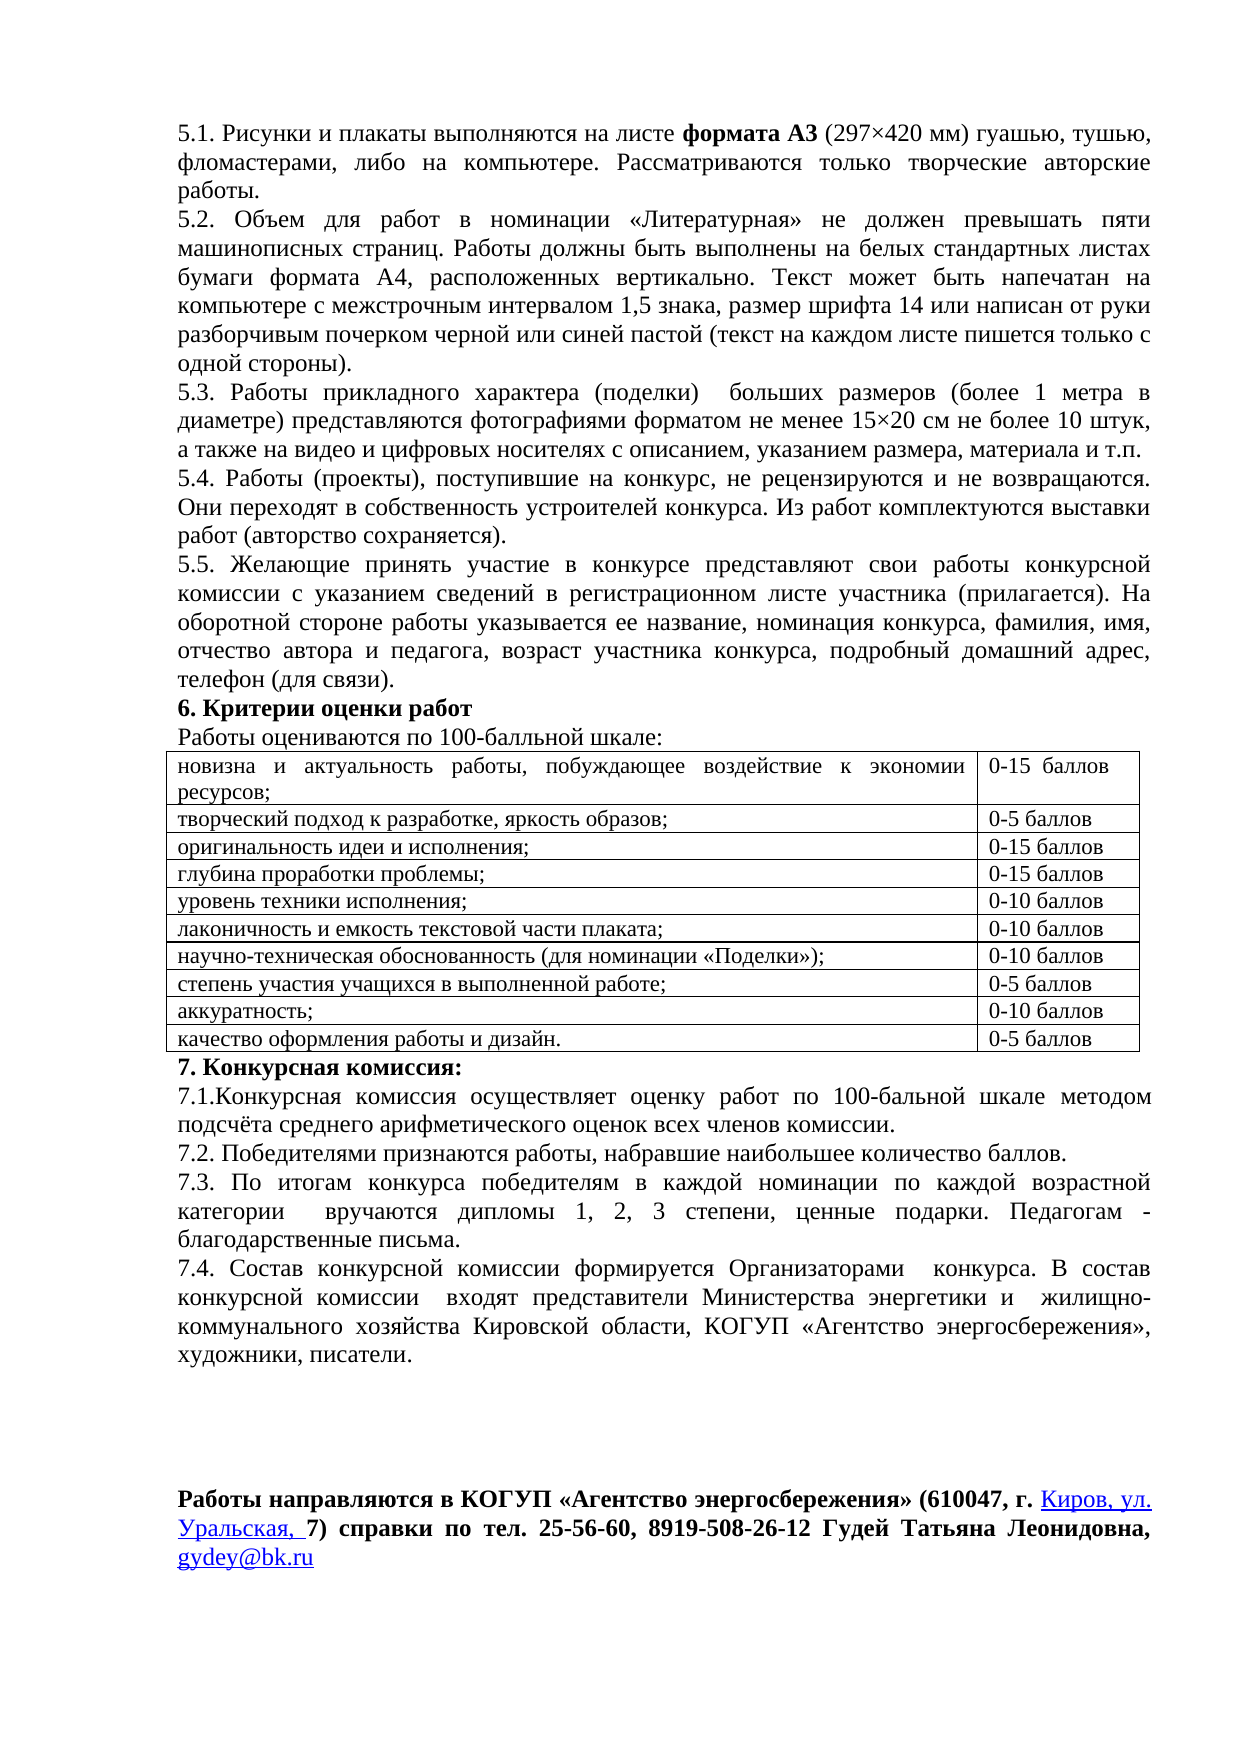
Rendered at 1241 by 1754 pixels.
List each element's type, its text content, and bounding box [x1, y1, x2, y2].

text 5.3. Работы прикладного характера (поделки) больших размеров (более 1 метра в диаметре) представляются фотографиями форматом не менее 15×20 см не более 10 штук, а также на видео и цифровых носителях с описанием, указанием размера, материала и т.п. [177, 377, 1152, 463]
table_header 0-15 баллов [978, 752, 1139, 804]
table_cell качество оформления работы и дизайн. [167, 1025, 977, 1051]
text 7.1.Конкурсная комиссия осуществляет оценку работ по 100-бальной шкале методом подсчёта среднего арифметического оценок всех членов комиссии. [177, 1081, 1152, 1138]
table_cell глубина проработки проблемы; [167, 860, 977, 887]
text 7.3. По итогам конкурса победителям в каждой номинации по каждой возрастной категории вручаются дипломы 1, 2, 3 степени, ценные подарки. Педагогам - благодарственные письма. [177, 1167, 1152, 1253]
table_cell степень участия учащихся в выполненной работе; [167, 970, 977, 996]
text 6. Критерии оценки работ [177, 693, 1152, 722]
table_cell уровень техники исполнения; [167, 888, 977, 914]
table_cell научно-техническая обоснованность (для номинации «Поделки»); [167, 943, 977, 969]
text 5.1. Рисунки и плакаты выполняются на листе формата А3 (297×420 мм) гуашью, тушью, фломастерами, либо на компьютере. Рассматриваются только творческие авторские работы. [177, 118, 1152, 204]
table_cell творческий подход к разработке, яркость образов; [167, 805, 977, 832]
text 7. Конкурсная комиссия: [177, 1052, 1152, 1081]
table_cell 0-15 баллов [978, 833, 1139, 859]
table_cell лаконичность и емкость текстовой части плаката; [167, 915, 977, 941]
text Работы направляются в КОГУП «Агентство энергосбережения» (610047, г. Киров, ул. Уральская, 7) справки по тел. 25-56-60, 8919-508-26-12 Гудей Татьяна Леонидовна, gydey@bk.ru [177, 1454, 1152, 1571]
table_cell 0-10 баллов [978, 888, 1139, 914]
table_cell 0-10 баллов [978, 915, 1139, 941]
table_cell 0-5 баллов [978, 1025, 1139, 1051]
table_cell 0-15 баллов [978, 860, 1139, 887]
text 7.2. Победителями признаются работы, набравшие наибольшее количество баллов. [177, 1138, 1152, 1167]
table_cell 0-5 баллов [978, 970, 1139, 996]
text 5.5. Желающие принять участие в конкурсе представляют свои работы конкурсной комиссии с указанием сведений в регистрационном листе участника (прилагается). На оборотной стороне работы указывается ее название, номинация конкурса, фамилия, имя, отчество автора и педагога, возраст участника конкурса, подробный домашний адрес, телефон (для связи). [177, 549, 1152, 693]
text 5.4. Работы (проекты), поступившие на конкурс, не рецензируются и не возвращаются. Они переходят в собственность устроителей конкурса. Из работ комплектуются выставки работ (авторство сохраняется). [177, 463, 1152, 549]
table_cell оригинальность идеи и исполнения; [167, 833, 977, 859]
table_header новизна и актуальность работы, побуждающее воздействие к экономии ресурсов; [167, 752, 977, 804]
table_cell 0-10 баллов [978, 997, 1139, 1023]
text Работы оцениваются по 100-балльной шкале: [177, 722, 1152, 751]
table_cell аккуратность; [167, 997, 977, 1023]
table_cell 0-10 баллов [978, 943, 1139, 969]
table_cell 0-5 баллов [978, 805, 1139, 832]
text 5.2. Объем для работ в номинации «Литературная» не должен превышать пяти машинописных страниц. Работы должны быть выполнены на белых стандартных листах бумаги формата А4, расположенных вертикально. Текст может быть напечатан на компьютере с межстрочным интервалом 1,5 знака, размер шрифта 14 или написан от руки разборчивым почерком черной или синей пастой (текст на каждом листе пишется только с одной стороны). [177, 204, 1152, 377]
text 7.4. Состав конкурсной комиссии формируется Организаторами конкурса. В состав конкурсной комиссии входят представители Министерства энергетики и жилищно-коммунального хозяйства Кировской области, КОГУП «Агентство энергосбережения», художники, писатели. [177, 1253, 1152, 1368]
